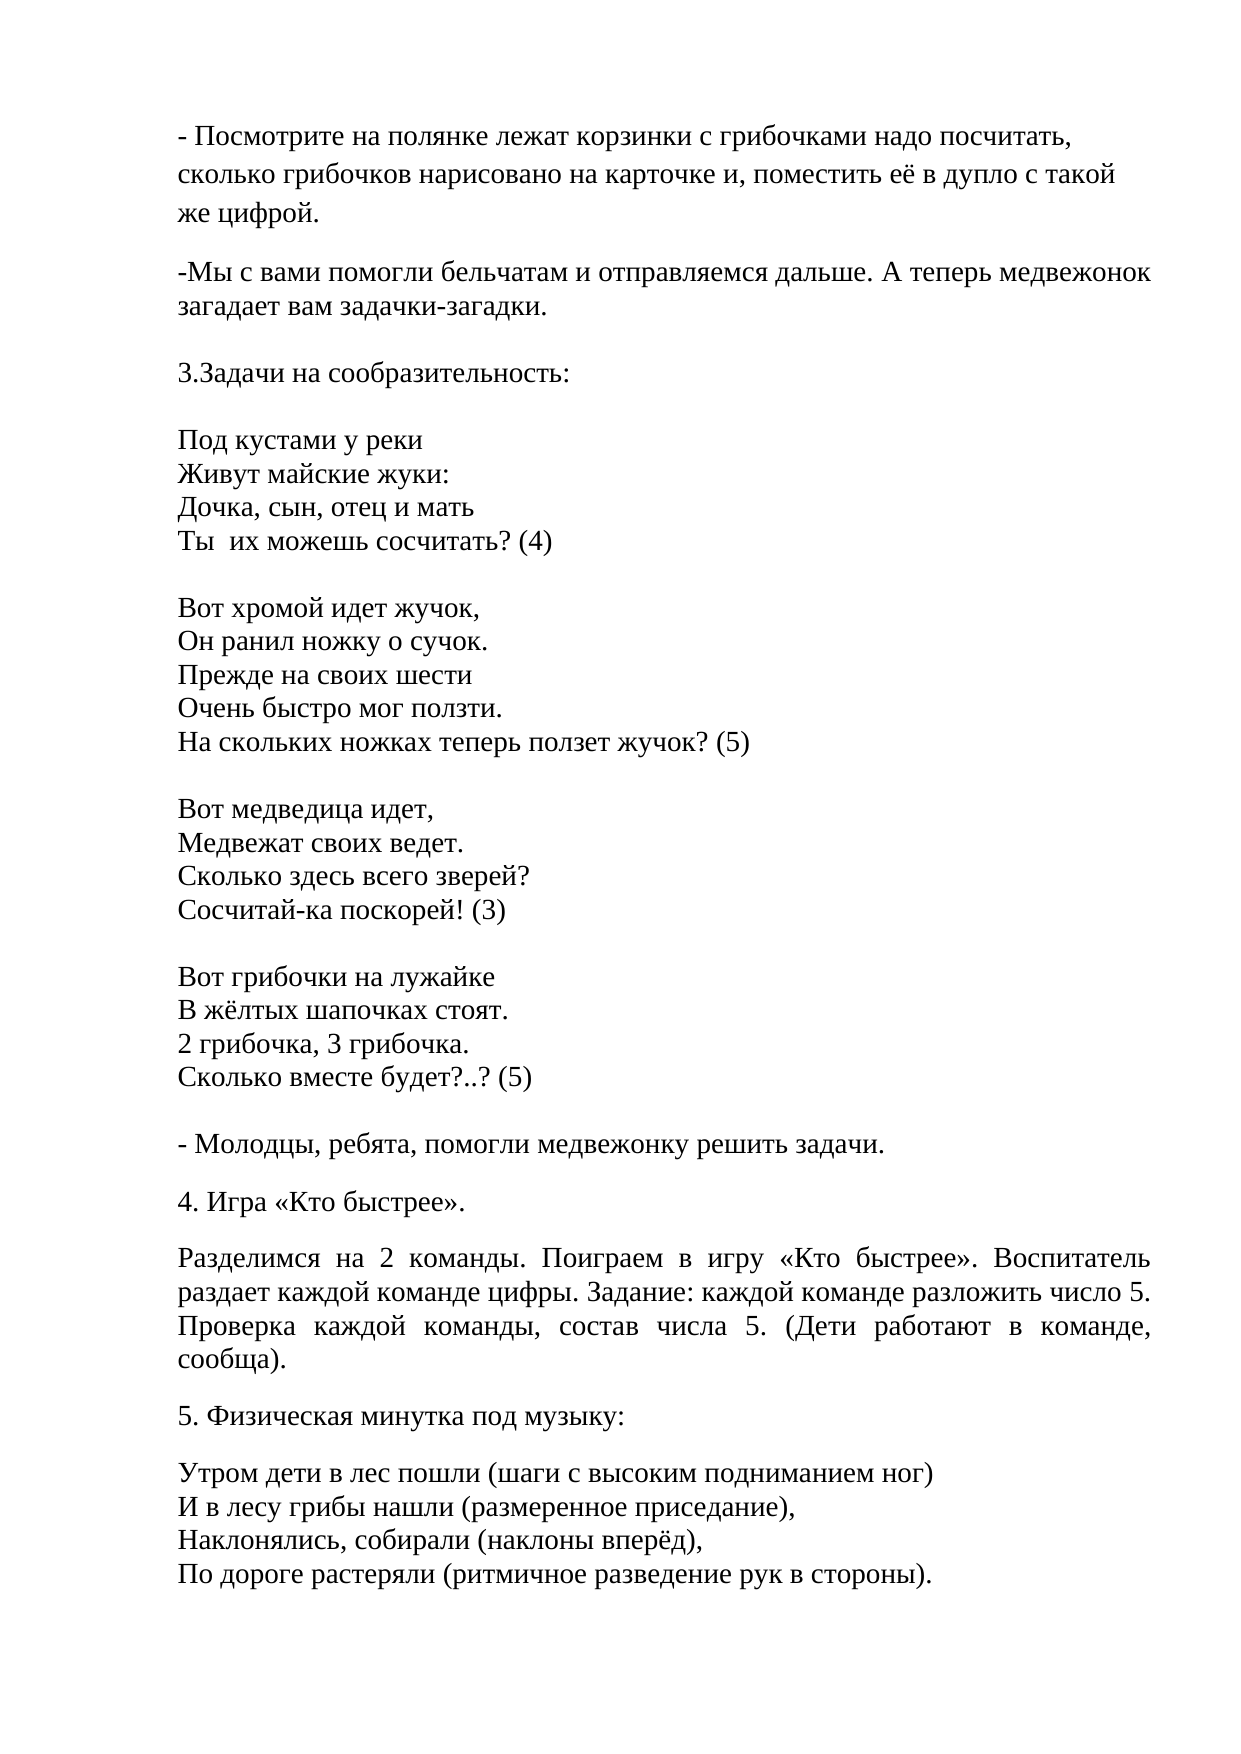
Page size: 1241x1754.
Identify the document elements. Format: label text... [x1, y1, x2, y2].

text Утром дети в лес пошли (шаги с высоким подниманием ног) И в лесу грибы нашли (размеренное приседание), Наклонялись, собирали (наклоны вперёд), По дороге растеряли (ритмичное разведение рук в стороны). [177, 1455, 1152, 1622]
text 5. Физическая минутка под музыку: [177, 1398, 1152, 1432]
text Сосчитай-ка поскорей! (3) [177, 892, 1152, 925]
text - Посмотрите на полянке лежат корзинки с грибочками надо посчитать, сколько грибочков нарисовано на карточке и, поместить её в дупло с такой же цифрой. [177, 118, 1152, 229]
text Живут майские жуки: [177, 456, 1152, 489]
text Медвежат своих ведет. [177, 825, 1152, 858]
text -Мы с вами помогли бельчатам и отправляемся дальше. А теперь медвежонок загадает вам задачки-загадки. [177, 254, 1152, 322]
text Вот грибочки на лужайке [177, 959, 1152, 992]
text В жёлтых шапочках стоят. [177, 992, 1152, 1026]
text Ты их можешь сосчитать? (4) [177, 523, 1152, 556]
text Разделимся на 2 команды. Поиграем в игру «Кто быстрее». Воспитатель раздает каждой команде цифры. Задание: каждой команде разложить число 5. Проверка каждой команды, состав числа 5. (Дети работают в команде, сообща). [177, 1241, 1152, 1375]
text Прежде на своих шести [177, 657, 1152, 691]
text 3.Задачи на сообразительность: [177, 355, 1152, 389]
text 4. Игра «Кто быстрее». [177, 1184, 1152, 1217]
text Сколько вместе будет?..? (5) [177, 1059, 1152, 1093]
text 2 грибочка, 3 грибочка. [177, 1026, 1152, 1059]
text Сколько здесь всего зверей? [177, 858, 1152, 892]
text Он ранил ножку о сучок. [177, 623, 1152, 657]
text Под кустами у реки [177, 422, 1152, 456]
text Дочка, сын, отец и мать [177, 489, 1152, 523]
text Вот медведица идет, [177, 791, 1152, 825]
text - Молодцы, ребята, помогли медвежонку решить задачи. [177, 1127, 1152, 1160]
text На скольких ножках теперь ползет жучок? (5) [177, 724, 1152, 758]
text Очень быстро мог ползти. [177, 691, 1152, 724]
text Вот хромой идет жучок, [177, 590, 1152, 623]
